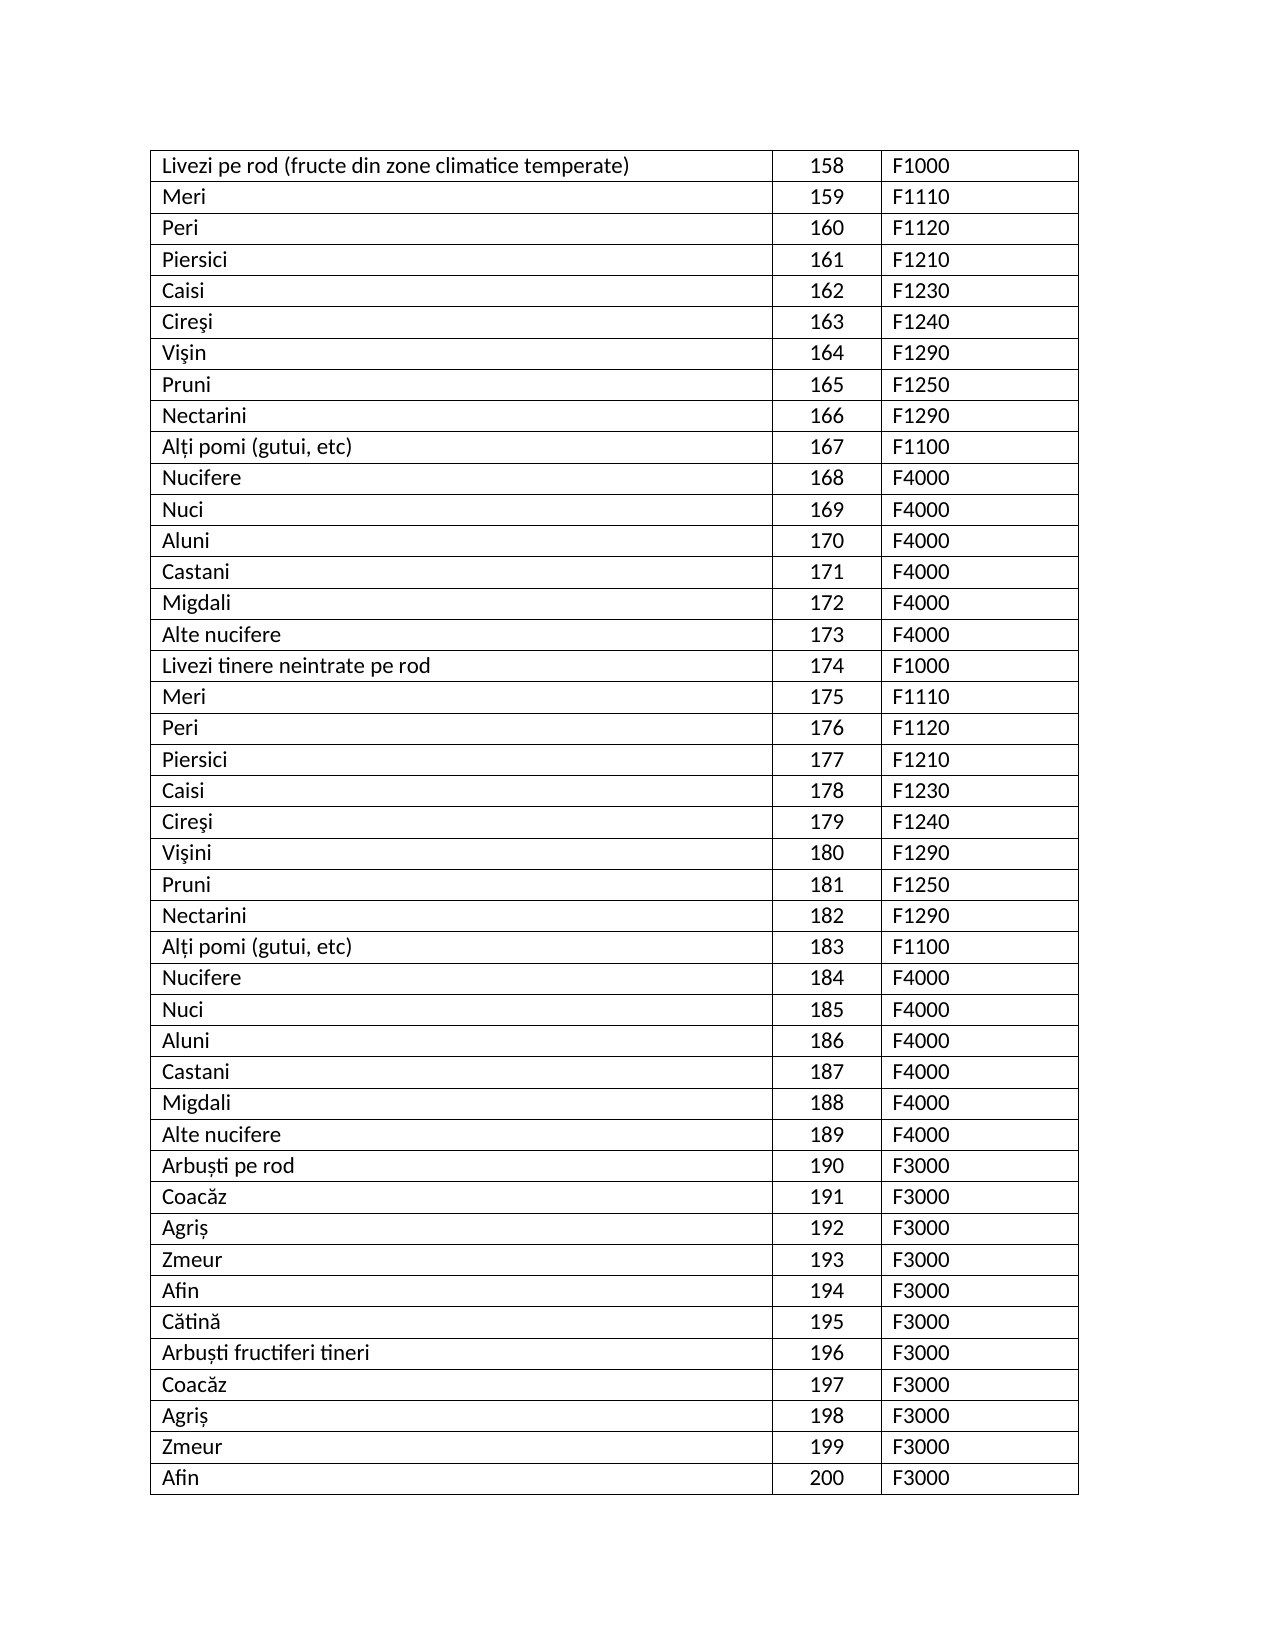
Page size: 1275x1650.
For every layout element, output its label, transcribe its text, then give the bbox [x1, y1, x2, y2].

table_cell Livezi tinere neintrate pe rod [151, 651, 772, 681]
table_cell Nucifere [151, 964, 772, 994]
table_cell F1250 [882, 870, 1078, 900]
table_cell 162 [773, 276, 881, 306]
table_cell Pruni [151, 370, 772, 400]
table_cell F1000 [882, 151, 1078, 181]
table_cell 198 [773, 1401, 881, 1431]
table_cell Castani [151, 1057, 772, 1087]
table_cell Caisi [151, 276, 772, 306]
table_cell Alți pomi (gutui, etc) [151, 932, 772, 962]
table_cell Cireşi [151, 807, 772, 837]
table_cell Castani [151, 557, 772, 587]
table_cell Vişini [151, 839, 772, 869]
table_cell Afin [151, 1464, 772, 1494]
table_cell Meri [151, 182, 772, 212]
table_cell Coacăz [151, 1370, 772, 1400]
table_cell F4000 [882, 495, 1078, 525]
table_cell Aluni [151, 1026, 772, 1056]
table_cell F1290 [882, 339, 1078, 369]
table_cell F1210 [882, 745, 1078, 775]
table_cell 161 [773, 245, 881, 275]
table_cell F1290 [882, 901, 1078, 931]
table_cell 184 [773, 964, 881, 994]
table_cell Arbuști pe rod [151, 1151, 772, 1181]
table_cell Livezi pe rod (fructe din zone climatice temperate) [151, 151, 772, 181]
table_cell Agriș [151, 1214, 772, 1244]
table_cell Nuci [151, 495, 772, 525]
table_cell F4000 [882, 1089, 1078, 1119]
table_cell 196 [773, 1339, 881, 1369]
table_cell 195 [773, 1307, 881, 1337]
table_cell 199 [773, 1432, 881, 1462]
table_cell F1290 [882, 839, 1078, 869]
table_cell Meri [151, 682, 772, 712]
table_cell Alte nucifere [151, 620, 772, 650]
table_cell F4000 [882, 557, 1078, 587]
table_cell F3000 [882, 1182, 1078, 1212]
table_cell 175 [773, 682, 881, 712]
table_cell F1230 [882, 776, 1078, 806]
table_cell Cătină [151, 1307, 772, 1337]
table_cell 169 [773, 495, 881, 525]
table_cell 180 [773, 839, 881, 869]
table_cell 182 [773, 901, 881, 931]
table_cell Pruni [151, 870, 772, 900]
table_cell 190 [773, 1151, 881, 1181]
table_cell 174 [773, 651, 881, 681]
table_cell 164 [773, 339, 881, 369]
table_cell Zmeur [151, 1432, 772, 1462]
table_cell Nectarini [151, 901, 772, 931]
table_cell 188 [773, 1089, 881, 1119]
table_cell F3000 [882, 1245, 1078, 1275]
table_cell Vişin [151, 339, 772, 369]
table_cell Coacăz [151, 1182, 772, 1212]
table_cell 178 [773, 776, 881, 806]
table_cell 183 [773, 932, 881, 962]
table_cell 187 [773, 1057, 881, 1087]
table_cell F1110 [882, 682, 1078, 712]
table_cell F4000 [882, 1026, 1078, 1056]
table_cell 191 [773, 1182, 881, 1212]
table_cell F1290 [882, 401, 1078, 431]
table_cell 170 [773, 526, 881, 556]
table_cell 159 [773, 182, 881, 212]
table_cell 197 [773, 1370, 881, 1400]
table_cell F4000 [882, 589, 1078, 619]
table_cell Alți pomi (gutui, etc) [151, 432, 772, 462]
table_cell Peri [151, 714, 772, 744]
table_cell F3000 [882, 1464, 1078, 1494]
table_cell 185 [773, 995, 881, 1025]
table_cell 200 [773, 1464, 881, 1494]
table_cell 173 [773, 620, 881, 650]
table_cell Agriș [151, 1401, 772, 1431]
table_cell F4000 [882, 1120, 1078, 1150]
table_cell Cireşi [151, 307, 772, 337]
table_cell 165 [773, 370, 881, 400]
table_cell F3000 [882, 1401, 1078, 1431]
table_cell F4000 [882, 620, 1078, 650]
table_cell F4000 [882, 526, 1078, 556]
table_cell Zmeur [151, 1245, 772, 1275]
table_cell Piersici [151, 745, 772, 775]
table_cell 158 [773, 151, 881, 181]
table_cell Afin [151, 1276, 772, 1306]
table_cell 166 [773, 401, 881, 431]
table_cell F3000 [882, 1370, 1078, 1400]
table_cell F1240 [882, 807, 1078, 837]
table_cell F1120 [882, 214, 1078, 244]
table_cell 172 [773, 589, 881, 619]
table_cell 181 [773, 870, 881, 900]
table_cell Nectarini [151, 401, 772, 431]
table_cell F1110 [882, 182, 1078, 212]
table_cell 176 [773, 714, 881, 744]
table_cell F3000 [882, 1307, 1078, 1337]
table_cell Nucifere [151, 464, 772, 494]
table_cell Migdali [151, 589, 772, 619]
table_cell 177 [773, 745, 881, 775]
table_cell Migdali [151, 1089, 772, 1119]
table_cell 163 [773, 307, 881, 337]
table_cell 160 [773, 214, 881, 244]
table_cell 179 [773, 807, 881, 837]
table_cell Caisi [151, 776, 772, 806]
table_cell 189 [773, 1120, 881, 1150]
table_cell F3000 [882, 1151, 1078, 1181]
table_cell F1100 [882, 432, 1078, 462]
table_cell Arbuști fructiferi tineri [151, 1339, 772, 1369]
table_cell Alte nucifere [151, 1120, 772, 1150]
table_cell F1100 [882, 932, 1078, 962]
table_cell F4000 [882, 1057, 1078, 1087]
table_cell Aluni [151, 526, 772, 556]
table_cell F3000 [882, 1339, 1078, 1369]
table_cell F4000 [882, 964, 1078, 994]
table_cell Nuci [151, 995, 772, 1025]
table_cell F3000 [882, 1214, 1078, 1244]
table_cell F1230 [882, 276, 1078, 306]
table_cell F1240 [882, 307, 1078, 337]
table_cell F1210 [882, 245, 1078, 275]
table_cell F4000 [882, 995, 1078, 1025]
table_cell F1000 [882, 651, 1078, 681]
table_cell F1250 [882, 370, 1078, 400]
table_cell 171 [773, 557, 881, 587]
table_cell 192 [773, 1214, 881, 1244]
table_cell 186 [773, 1026, 881, 1056]
table_cell F4000 [882, 464, 1078, 494]
table_cell 194 [773, 1276, 881, 1306]
table_cell Piersici [151, 245, 772, 275]
table_cell Peri [151, 214, 772, 244]
table_cell 193 [773, 1245, 881, 1275]
table_cell F1120 [882, 714, 1078, 744]
table_cell 168 [773, 464, 881, 494]
table_cell F3000 [882, 1432, 1078, 1462]
table_cell F3000 [882, 1276, 1078, 1306]
table_cell 167 [773, 432, 881, 462]
